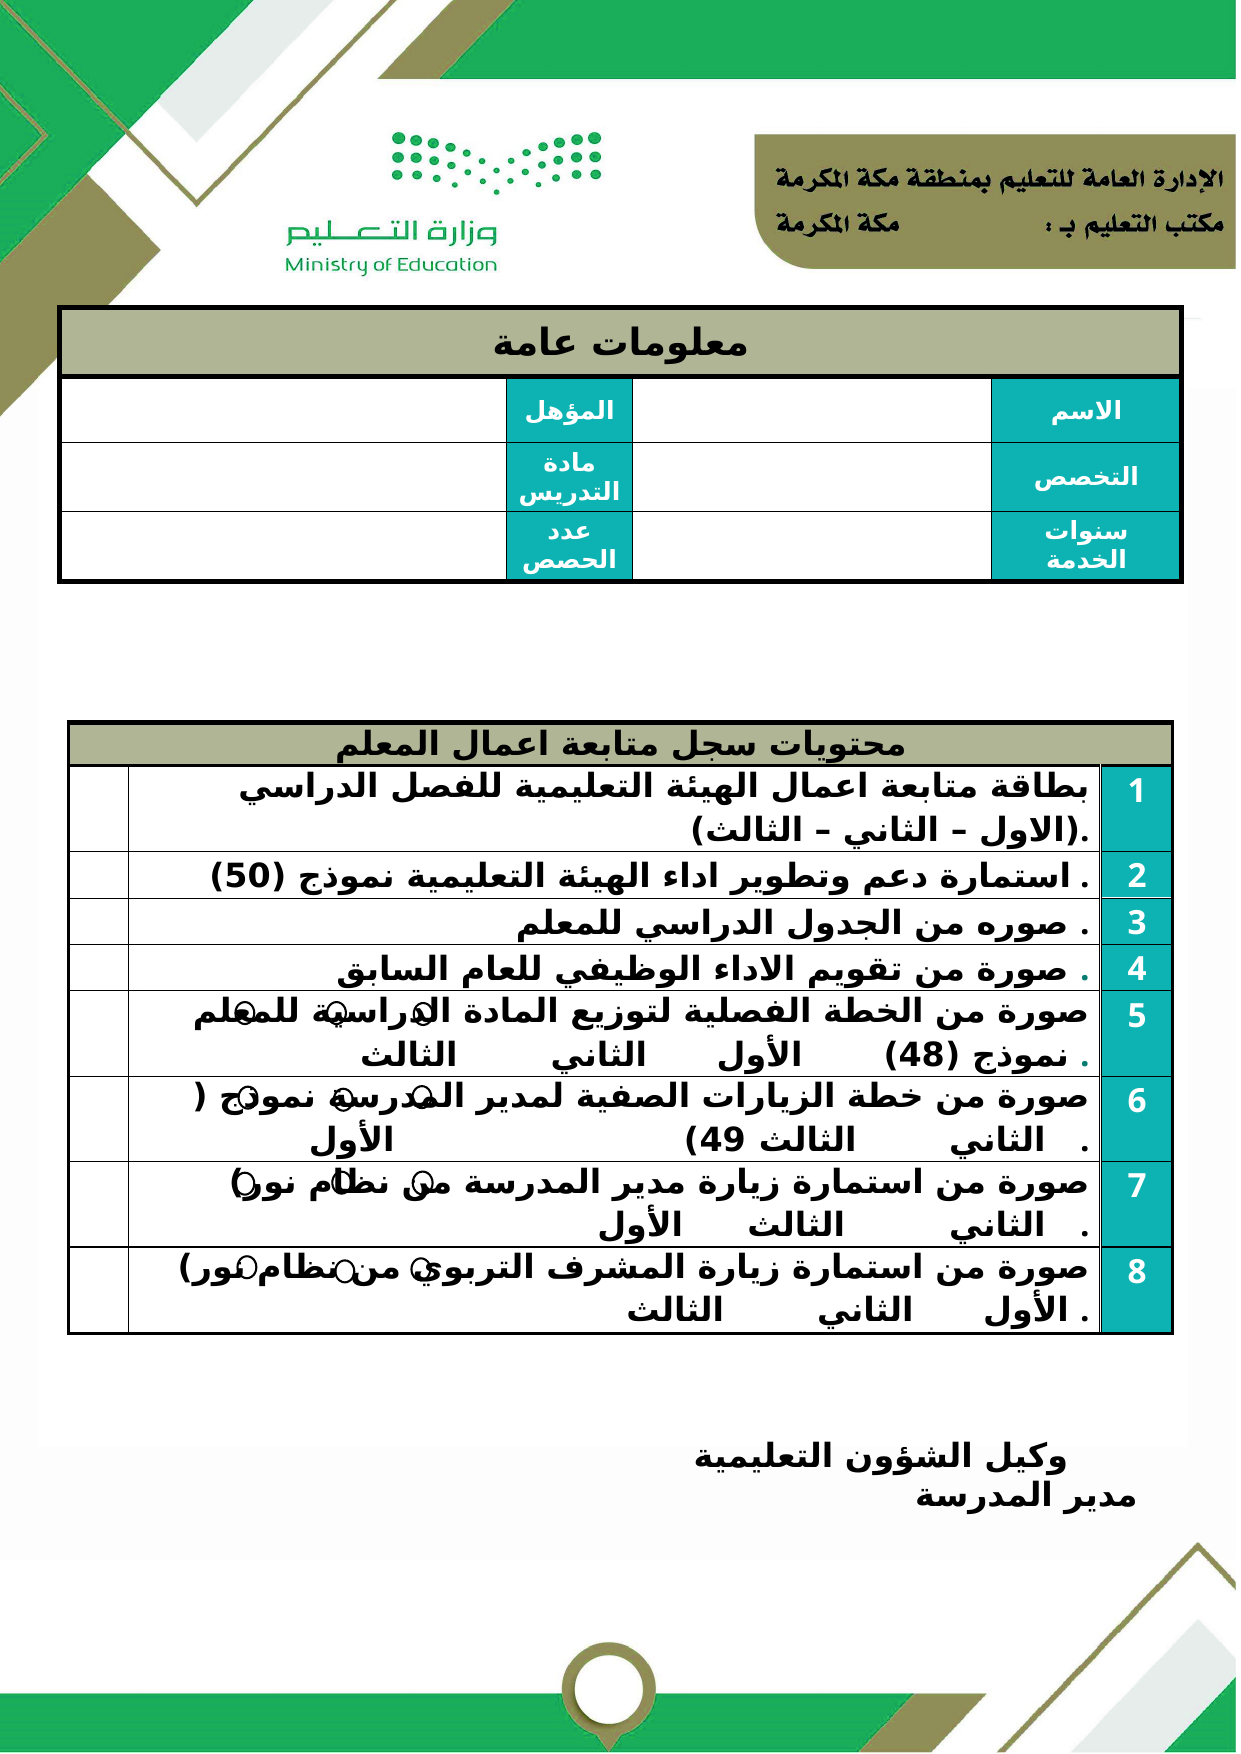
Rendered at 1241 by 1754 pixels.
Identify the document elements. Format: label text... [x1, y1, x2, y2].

table_cell [70, 945, 128, 990]
table_cell [62, 379, 506, 442]
table_cell صورة من خطة الزيارات الصفية لمدير المدرسة نموذج (49) الأول الثاني الثالث . [129, 1077, 1099, 1161]
table_cell [70, 767, 128, 851]
table_cell [70, 1077, 128, 1161]
table_cell [62, 512, 506, 579]
table_cell 6 [1102, 1077, 1171, 1161]
table_cell التخصص [992, 443, 1179, 511]
text وكيل الشؤون التعليمية مدير المدرسة [103, 1437, 1138, 1515]
table_cell استمارة دعم وتطوير اداء الهيئة التعليمية نموذج (50) . [129, 852, 1099, 897]
table_cell [633, 512, 991, 579]
table_cell [62, 443, 506, 511]
table_cell [70, 899, 128, 944]
table_cell صورة من استمارة زيارة مدير المدرسة من نظام نور) الأول الثاني الثالث . [129, 1162, 1099, 1246]
table_cell 7 [1102, 1162, 1171, 1246]
table_cell [70, 1162, 128, 1246]
table_header معلومات عامة [62, 310, 1179, 374]
table_cell صورة من الخطة الفصلية لتوزيع المادة الدراسية للمعلم نموذج (48) الأول الثاني الثالث . [129, 991, 1099, 1076]
table_cell صورة من تقويم الاداء الوظيفي للعام السابق . [129, 945, 1099, 990]
picture [0, 0, 1236, 1754]
table_cell 1 [1102, 767, 1171, 851]
table_cell مادة التدريس [507, 443, 632, 511]
table_cell 8 [1102, 1248, 1171, 1332]
table_cell [633, 379, 991, 442]
table_header محتويات سجل متابعة اعمال المعلم [70, 725, 1171, 764]
table_cell 2 [1102, 852, 1171, 897]
table_cell الاسم [992, 379, 1179, 442]
table_cell [70, 852, 128, 897]
table_cell عدد الحصص [507, 512, 632, 579]
table_cell 4 [1102, 945, 1171, 990]
table_cell صوره من الجدول الدراسي للمعلم . [129, 899, 1099, 944]
table_cell [70, 991, 128, 1076]
table_cell سنوات الخدمة [992, 512, 1179, 579]
table_cell بطاقة متابعة اعمال الهيئة التعليمية للفصل الدراسي (الاول – الثاني – الثالث). [129, 767, 1099, 851]
table_cell [70, 1248, 128, 1332]
table_cell صورة من استمارة زيارة المشرف التربوي من نظام نور) الأول الثاني الثالث . [129, 1248, 1099, 1332]
table_cell [633, 443, 991, 511]
table_cell المؤهل [507, 379, 632, 442]
table_cell 5 [1102, 991, 1171, 1076]
table_cell 3 [1102, 899, 1171, 944]
